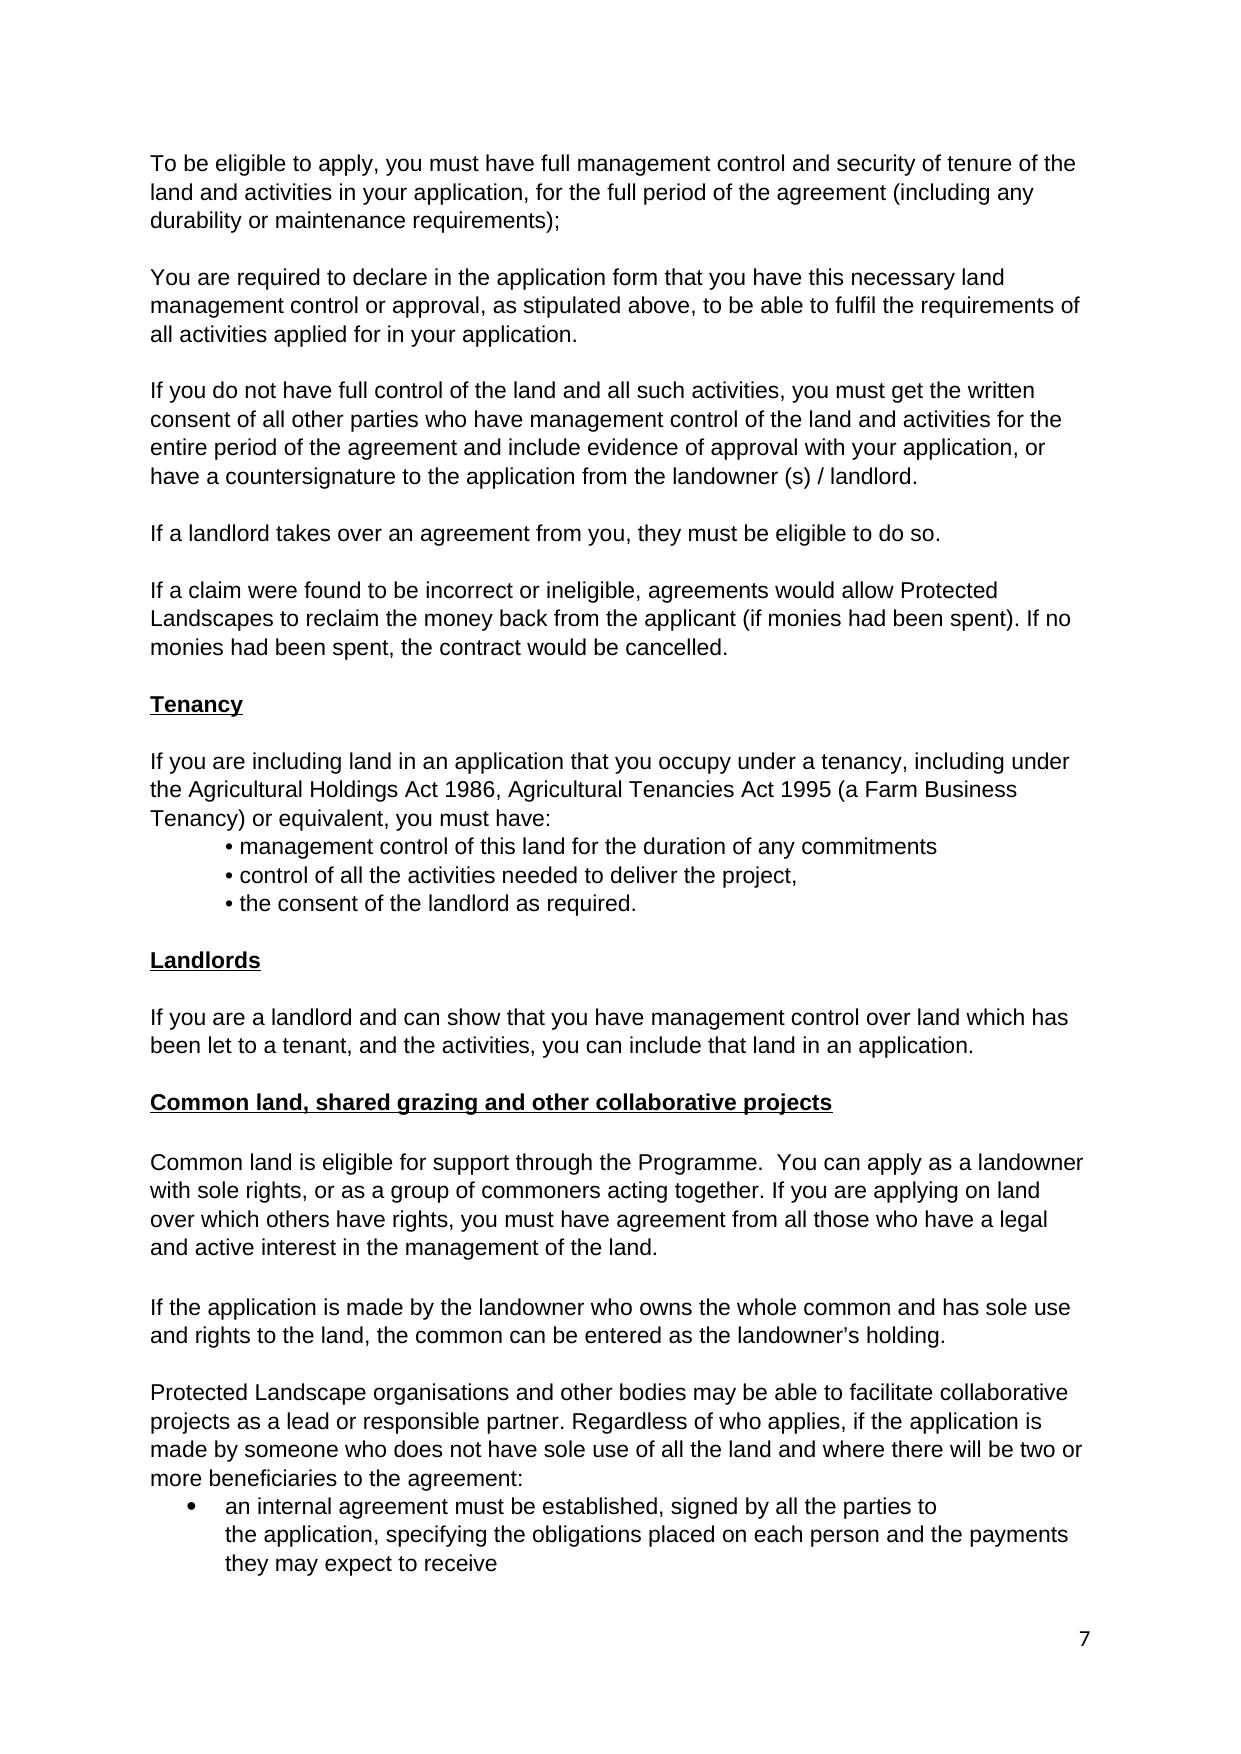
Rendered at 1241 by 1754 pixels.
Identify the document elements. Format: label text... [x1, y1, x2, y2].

list To be eligible to apply, you must have full management control and security of tenure of the land and activities in your application, for the full period of the agreement (including any durability or maintenance requirements); [150, 150, 1090, 233]
list If a claim were found to be incorrect or ineligible, agreements would allow Protected Landscapes to reclaim the money back from the applicant (if monies had been spent). If no monies had been spent, the contract would be cancelled. [150, 577, 1090, 660]
list You are required to declare in the application form that you have this necessary land management control or approval, as stipulated above, to be able to fulfil the requirements of all activities applied for in your application. [150, 264, 1090, 347]
text If you are a landlord and can show that you have management control over land which has been let to a tenant, and the activities, you can include that land in an application. [150, 1004, 1090, 1059]
list If you do not have full control of the land and all such activities, you must get the written consent of all other parties who have management control of the land and activities for the entire period of the agreement and include evidence of approval with your application, or have a countersignature to the application from the landowner (s) / landlord. [150, 377, 1090, 489]
text • control of all the activities needed to deliver the project, [150, 862, 1090, 888]
list an internal agreement must be established, signed by all the parties to the application, specifying the obligations placed on each person and the payments they may expect to receive [187, 1493, 1090, 1576]
text If the application is made by the landowner who owns the whole common and has sole use and rights to the land, the common can be entered as the landowner’s holding. [150, 1294, 1090, 1349]
text Protected Landscape organisations and other bodies may be able to facilitate collaborative projects as a lead or responsible partner. Regardless of who applies, if the application is made by someone who does not have sole use of all the land and where there will be two or more beneficiaries to the agreement: [150, 1379, 1090, 1491]
list If a landlord takes over an agreement from you, they must be eligible to do so. [150, 520, 1090, 546]
text • the consent of the landlord as required. [150, 890, 1090, 916]
text Landlords [150, 947, 1090, 973]
text Common land is eligible for support through the Programme. You can apply as a landowner with sole rights, or as a group of commoners acting together. If you are applying on land over which others have rights, you must have agreement from all those who have a legal and active interest in the management of the land. [150, 1149, 1090, 1261]
text If you are including land in an application that you occupy under a tenancy, including under the Agricultural Holdings Act 1986, Agricultural Tenancies Act 1995 (a Farm Business Tenancy) or equivalent, you must have: [150, 748, 1090, 831]
text Common land, shared grazing and other collaborative projects [150, 1089, 1090, 1116]
text Tenancy [150, 691, 1090, 717]
text • management control of this land for the duration of any commitments [150, 833, 1090, 859]
